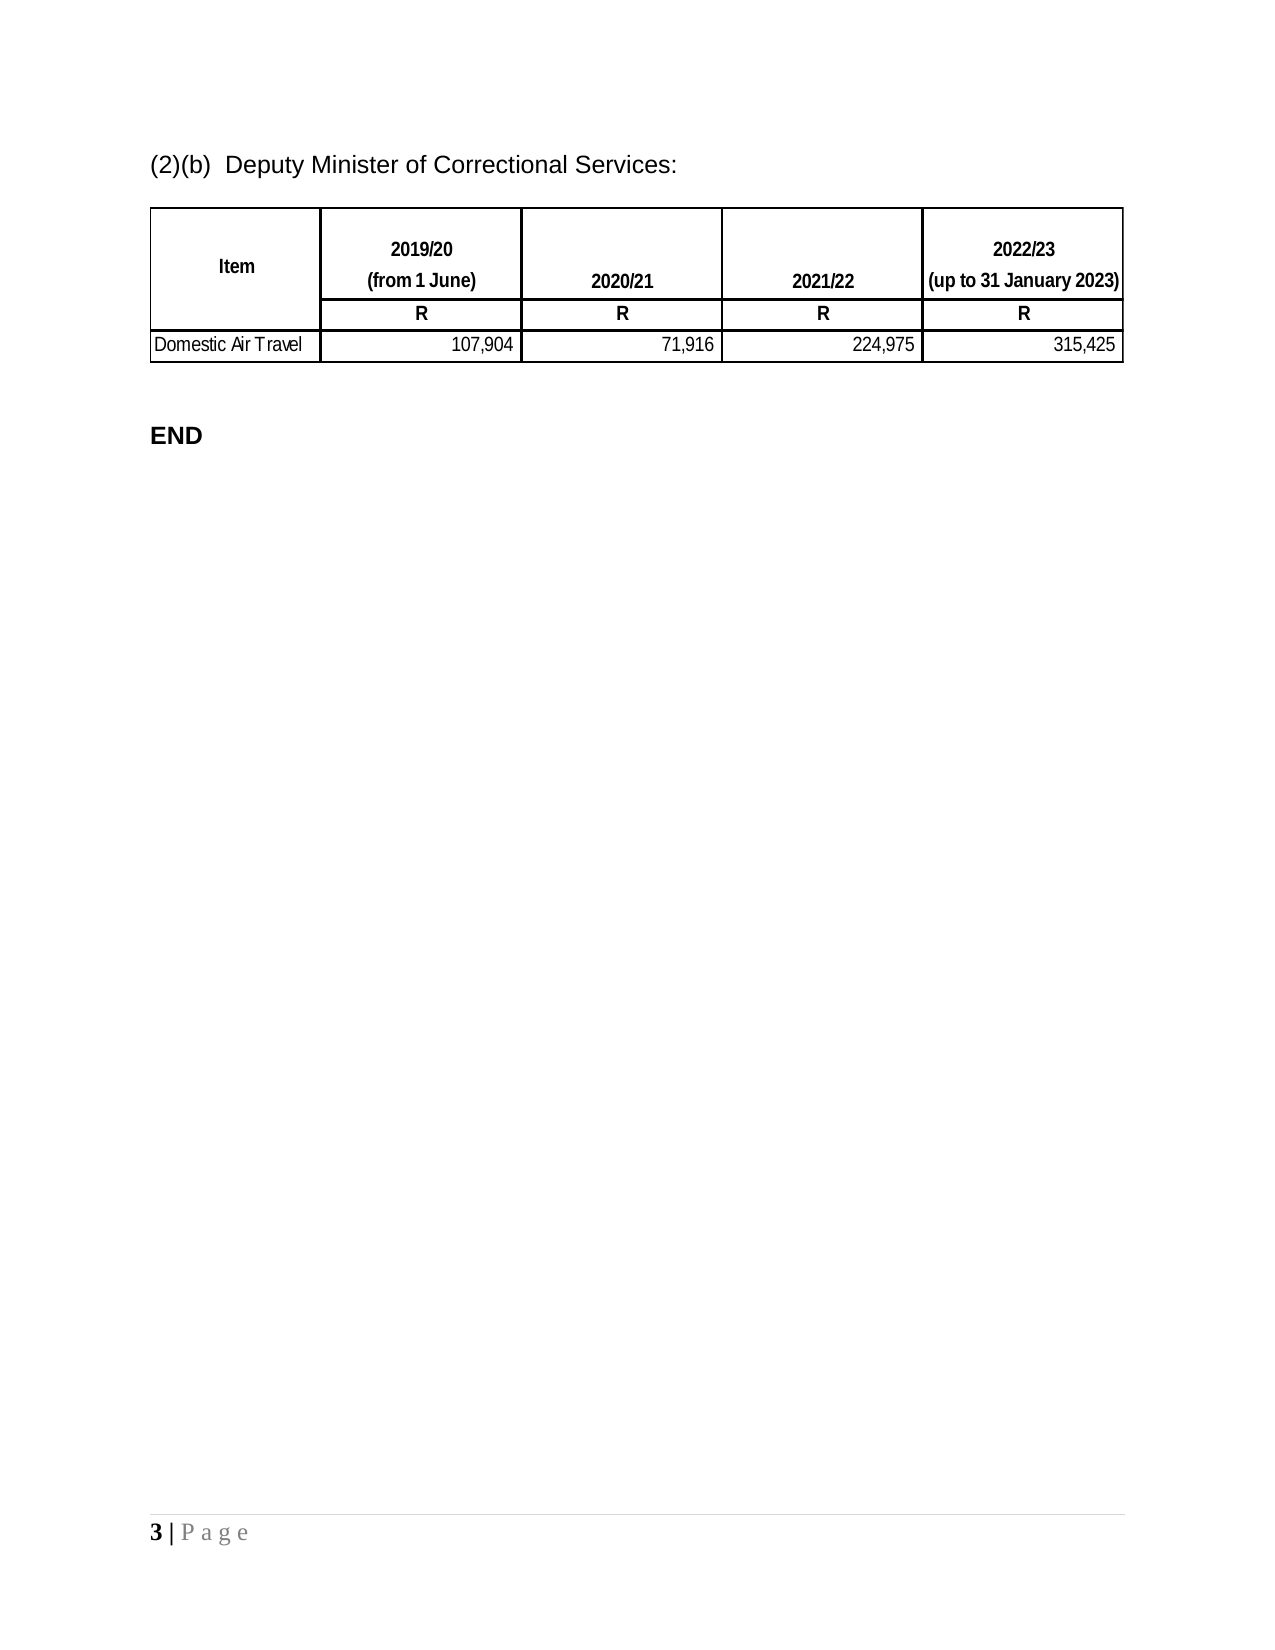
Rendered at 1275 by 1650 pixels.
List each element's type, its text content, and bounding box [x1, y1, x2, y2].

text (2)(b) Deputy Minister of Correctional Services: [150, 150, 1125, 179]
text END [150, 421, 1125, 450]
